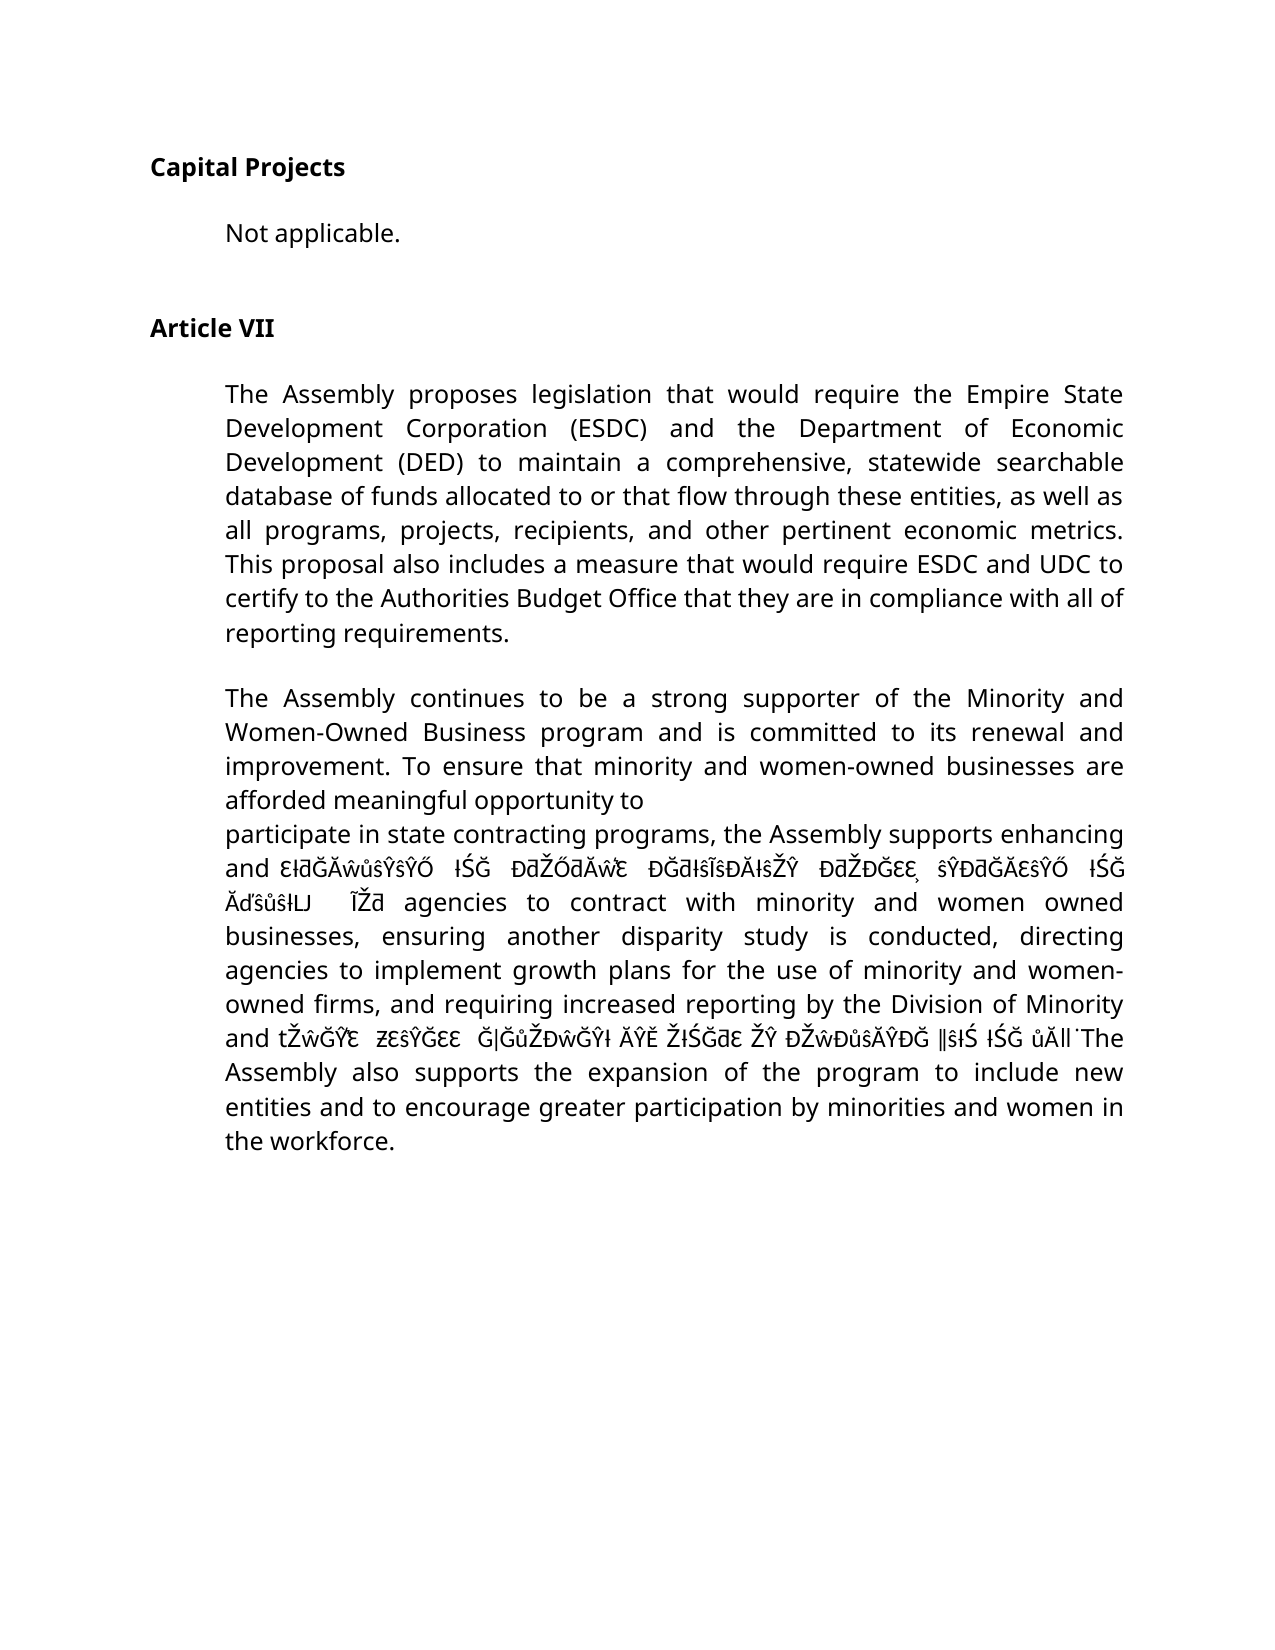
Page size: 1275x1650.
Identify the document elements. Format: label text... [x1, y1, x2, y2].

list Not applicable. [187, 216, 1125, 250]
text participate in state contracting programs, the Assembly supports enhancing and ƐƚƌĞĂŵůŝŶŝŶŐ ƚŚĞ ƉƌŽŐƌĂŵ͛Ɛ ĐĞƌƚŝĨŝĐĂƚŝŽŶ ƉƌŽĐĞƐƐ͕ ŝŶĐƌĞĂƐŝŶŐ ƚŚĞ ĂďŝůŝƚǇ ĨŽƌ agencies to contract with minority and women owned businesses, ensuring another disparity study is conducted, directing agencies to implement growth plans for the use of minority and women-owned firms, and requiring increased reporting by the Division of Minority and tŽŵĞŶ͛Ɛ ƵƐŝŶĞƐƐ ĞǀĞůŽƉŵĞŶƚ ĂŶĚ ŽƚŚĞƌƐ ŽŶ ĐŽŵƉůŝĂŶĐĞ ǁŝƚŚ ƚŚĞ ůĂǁ͘ The Assembly also supports the expansion of the program to include new entities and to encourage greater participation by minorities and women in the workforce. [225, 817, 1125, 1157]
text Article VII [150, 311, 1125, 345]
list The Assembly proposes legislation that would require the Empire State Development Corporation (ESDC) and the Department of Economic Development (DED) to maintain a comprehensive, statewide searchable database of funds allocated to or that flow through these entities, as well as all programs, projects, recipients, and other pertinent economic metrics. This proposal also includes a measure that would require ESDC and UDC to certify to the Authorities Budget Office that they are in compliance with all of reporting requirements. [187, 377, 1125, 649]
list The Assembly continues to be a strong supporter of the Minority and Women-Owned Business program and is committed to its renewal and improvement. To ensure that minority and women-owned businesses are afforded meaningful opportunity to [187, 680, 1125, 817]
text Capital Projects [150, 149, 1125, 184]
